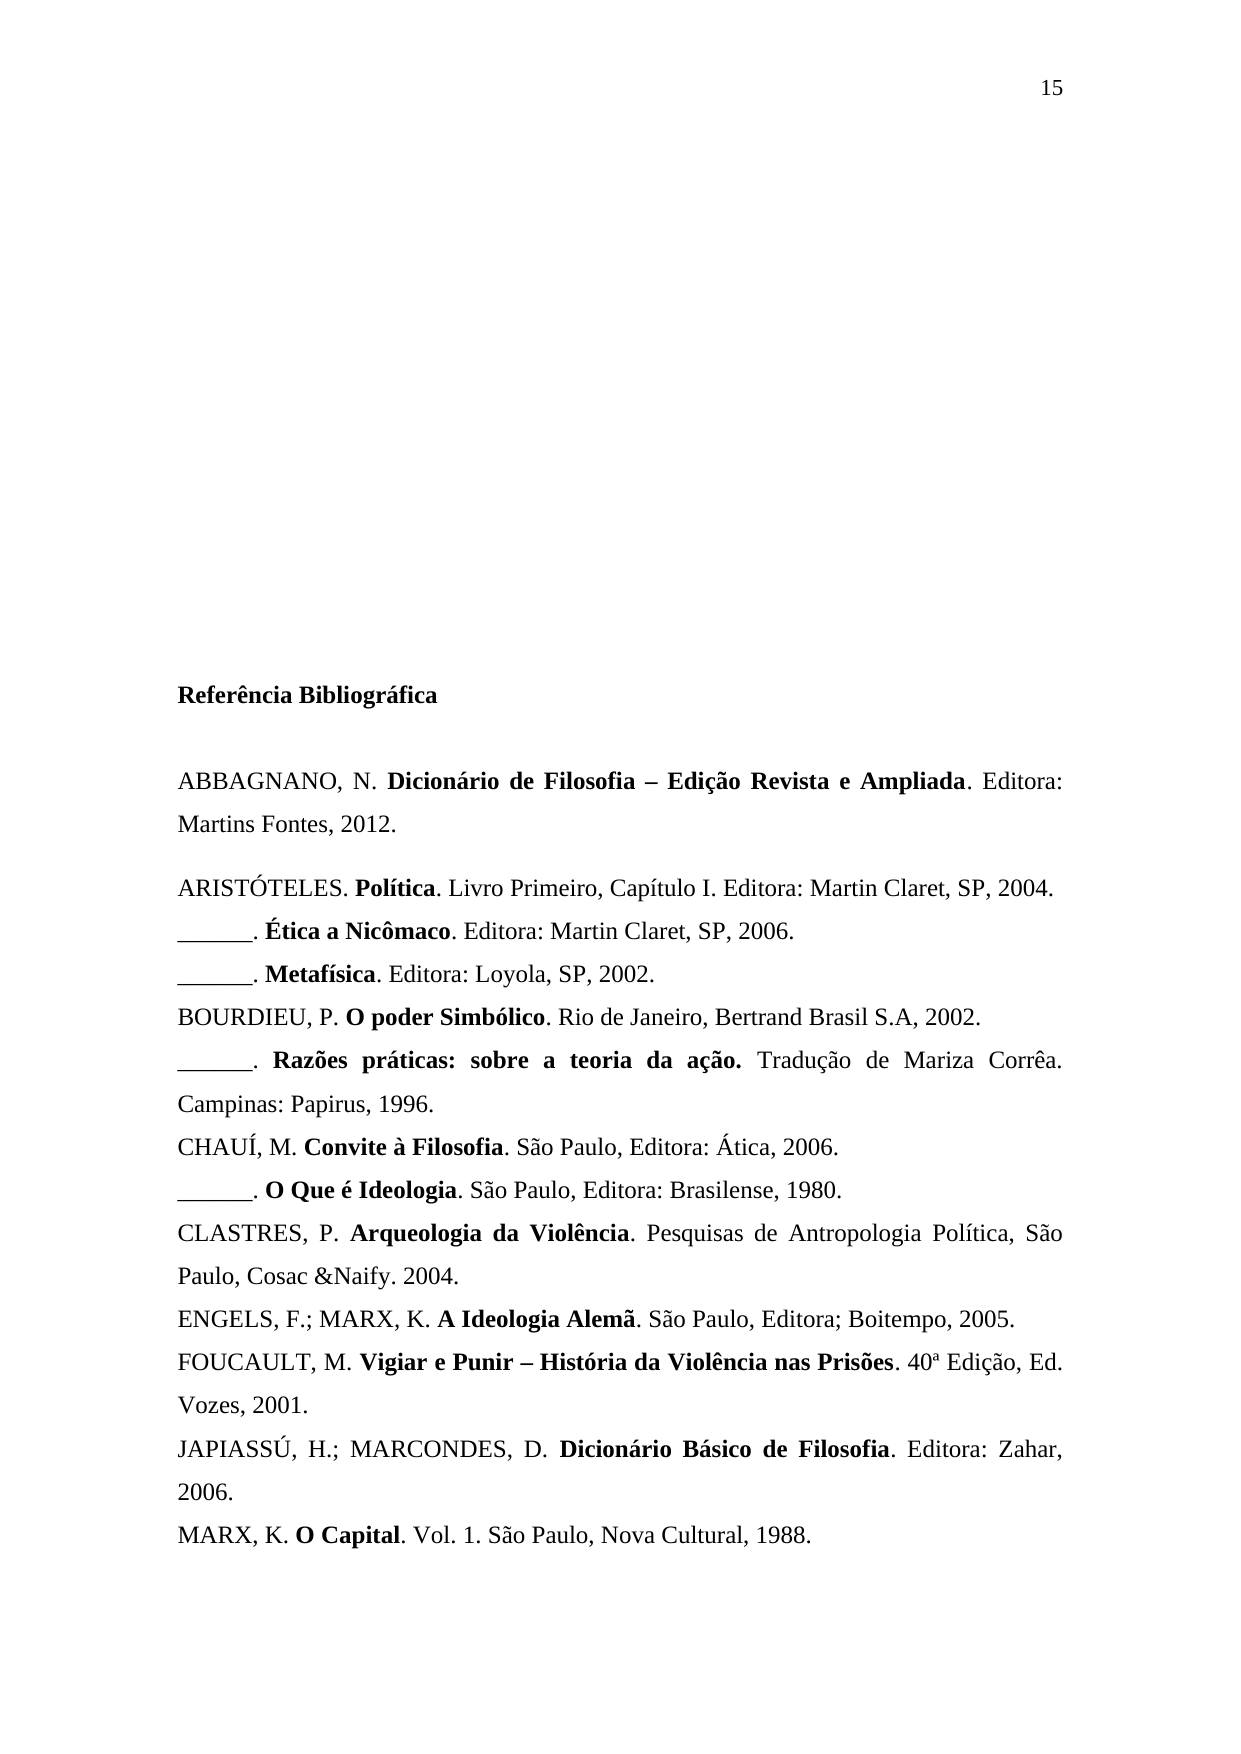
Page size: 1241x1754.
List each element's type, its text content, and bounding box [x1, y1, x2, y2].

text ENGELS, F.; MARX, K. A Ideologia Alemã. São Paulo, Editora; Boitempo, 2005. [177, 1304, 1063, 1333]
text JAPIASSÚ, H.; MARCONDES, D. Dicionário Básico de Filosofia. Editora: Zahar, 2006. [177, 1434, 1063, 1506]
text ______. Metafísica. Editora: Loyola, SP, 2002. [177, 959, 1063, 988]
text ______. Ética a Nicômaco. Editora: Martin Claret, SP, 2006. [177, 916, 1063, 945]
text ABBAGNANO, N. Dicionário de Filosofia – Edição Revista e Ampliada. Editora: Martins Fontes, 2012. [177, 766, 1063, 838]
text CLASTRES, P. Arqueologia da Violência. Pesquisas de Antropologia Política, São Paulo, Cosac &Naify. 2004. [177, 1218, 1063, 1290]
text ______. O Que é Ideologia. São Paulo, Editora: Brasilense, 1980. [177, 1175, 1063, 1204]
text MARX, K. O Capital. Vol. 1. São Paulo, Nova Cultural, 1988. [177, 1520, 1063, 1549]
text ARISTÓTELES. Política. Livro Primeiro, Capítulo I. Editora: Martin Claret, SP, 2004. [177, 873, 1063, 902]
text Referência Bibliográfica [177, 680, 1063, 708]
text BOURDIEU, P. O poder Simbólico. Rio de Janeiro, Bertrand Brasil S.A, 2002. [177, 1002, 1063, 1031]
text FOUCAULT, M. Vigiar e Punir – História da Violência nas Prisões. 40ª Edição, Ed. Vozes, 2001. [177, 1347, 1063, 1419]
text ______. Razões práticas: sobre a teoria da ação. Tradução de Mariza Corrêa. Campinas: Papirus, 1996. [177, 1046, 1063, 1117]
text CHAUÍ, M. Convite à Filosofia. São Paulo, Editora: Ática, 2006. [177, 1132, 1063, 1161]
